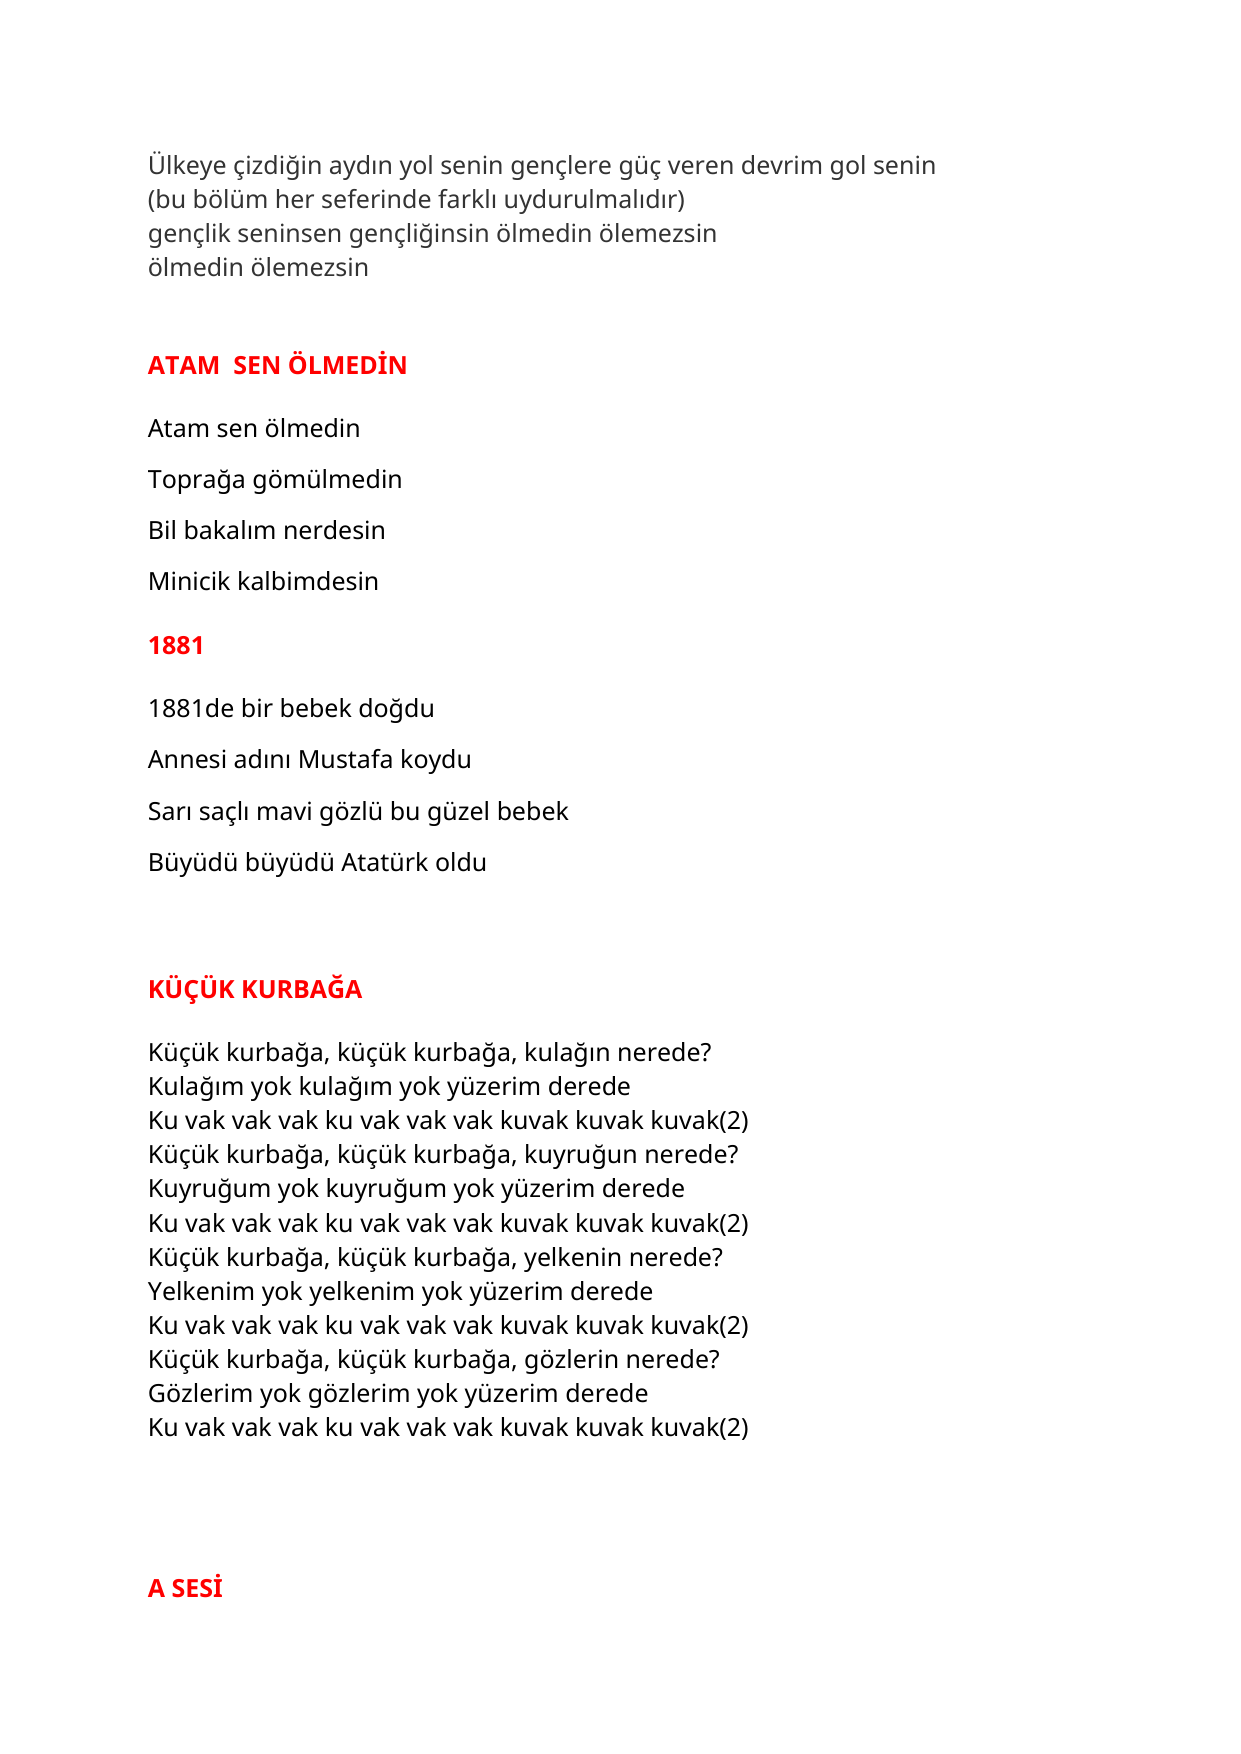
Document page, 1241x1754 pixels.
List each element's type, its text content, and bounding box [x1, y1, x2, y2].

text Küçük kurbağa, küçük kurbağa, gözlerin nerede? Gözlerim yok gözlerim yok yüzerim derede Ku vak vak vak ku vak vak vak kuvak kuvak kuvak(2) [148, 1341, 1093, 1444]
text KÜÇÜK KURBAĞA [148, 971, 1093, 1005]
text 1881 [148, 628, 1093, 662]
text A SESİ [148, 1571, 1093, 1605]
text Küçük kurbağa, küçük kurbağa, yelkenin nerede? Yelkenim yok yelkenim yok yüzerim derede Ku vak vak vak ku vak vak vak kuvak kuvak kuvak(2) [148, 1239, 1093, 1341]
text 1881de bir bebek doğdu Annesi adını Mustafa koydu Sarı saçlı mavi gözlü bu güzel bebek Büyüdü büyüdü Atatürk oldu [148, 691, 1093, 878]
text Küçük kurbağa, küçük kurbağa, kuyruğun nerede? Kuyruğum yok kuyruğum yok yüzerim derede Ku vak vak vak ku vak vak vak kuvak kuvak kuvak(2) [148, 1137, 1093, 1239]
text ATAM SEN ÖLMEDİN [148, 347, 1093, 381]
text Ülkeye çizdiğin aydın yol senin gençlere güç veren devrim gol senin (bu bölüm her seferinde farklı uydurulmalıdır) gençlik seninsen gençliğinsin ölmedin ölemezsin ölmedin ölemezsin [369, 148, 1093, 284]
text Atam sen ölmedin Toprağa gömülmedin Bil bakalım nerdesin Minicik kalbimdesin [148, 411, 1093, 598]
text Küçük kurbağa, küçük kurbağa, kulağın nerede? Kulağım yok kulağım yok yüzerim derede Ku vak vak vak ku vak vak vak kuvak kuvak kuvak(2) [148, 1035, 1093, 1137]
